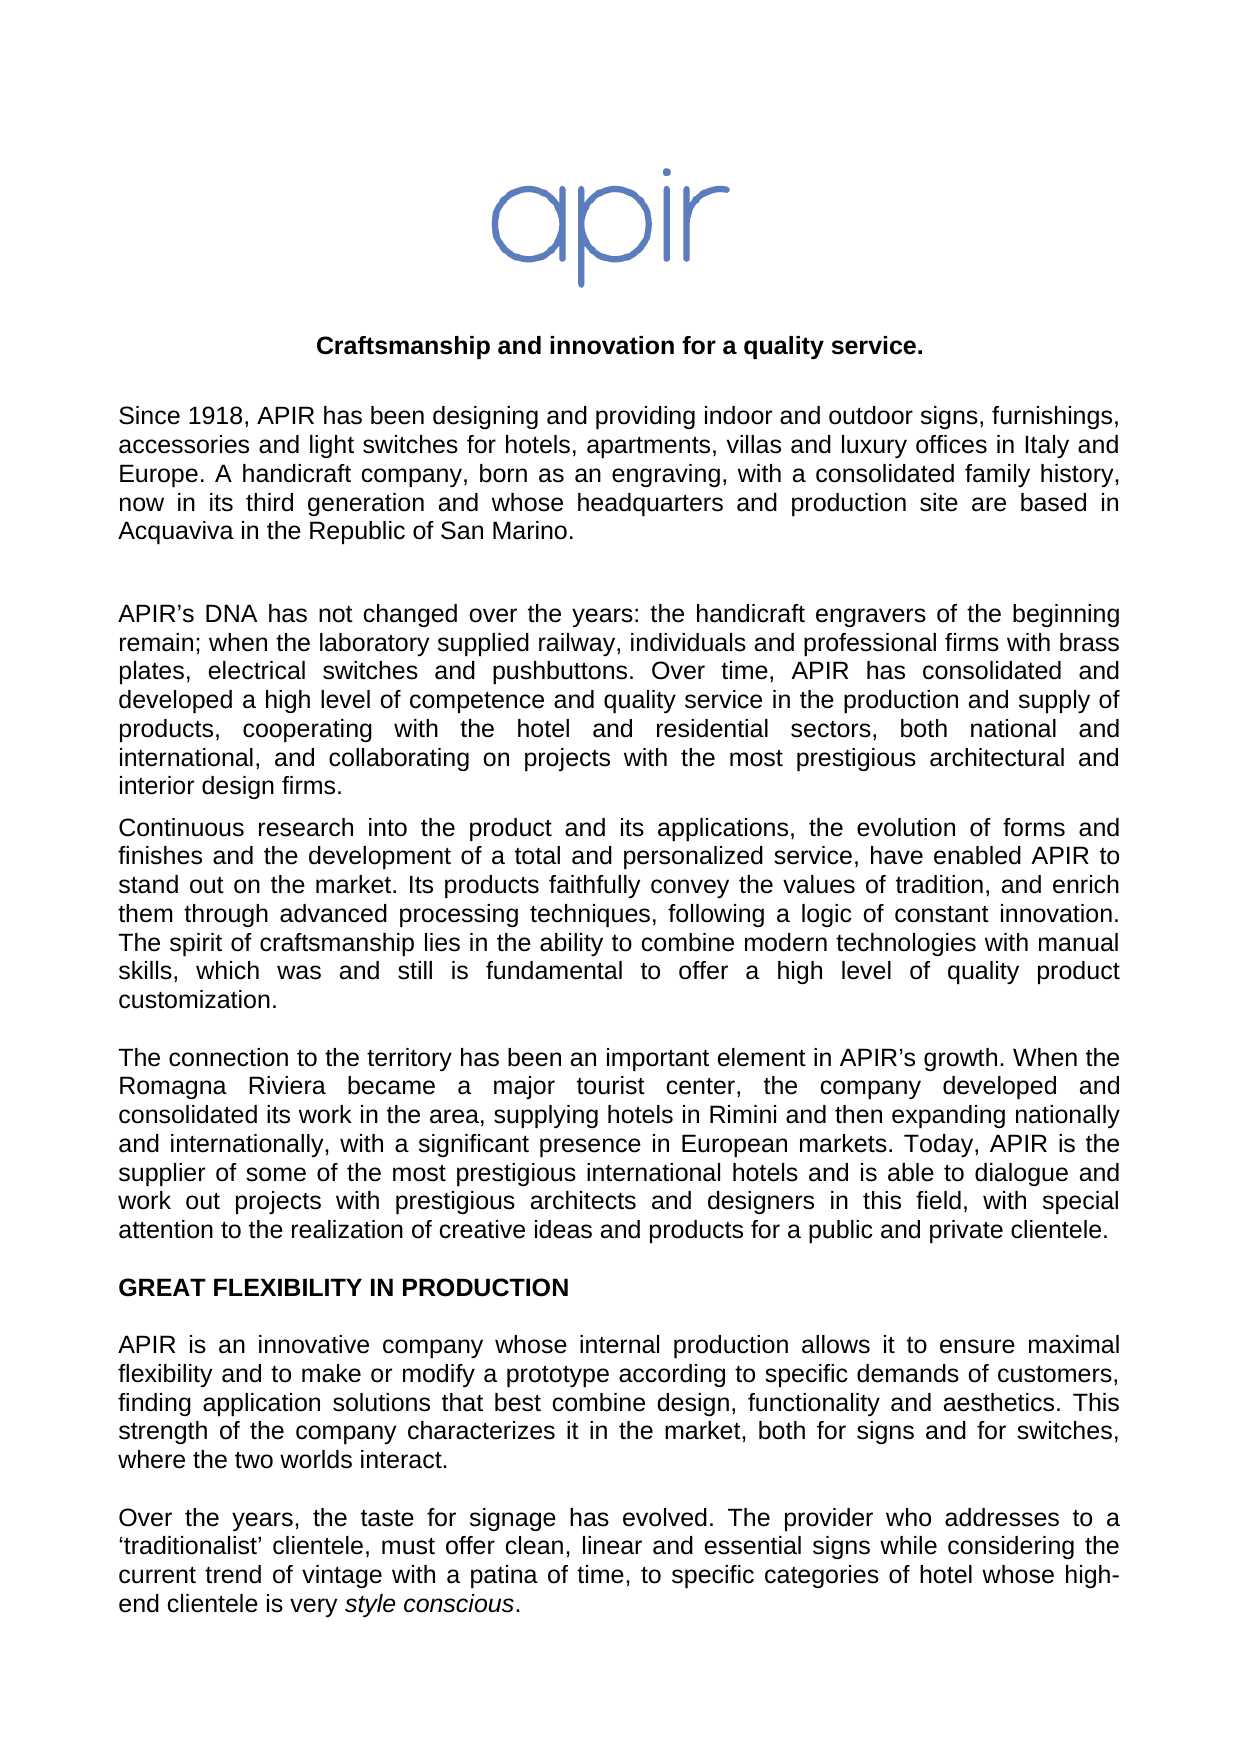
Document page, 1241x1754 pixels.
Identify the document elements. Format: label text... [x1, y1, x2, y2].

text Craftsmanship and innovation for a quality service. [118, 331, 1122, 360]
text APIR is an innovative company whose internal production allows it to ensure maximal flexibility and to make or modify a prototype according to specific demands of customers, finding application solutions that best combine design, functionality and aesthetics. This strength of the company characterizes it in the market, both for signs and for switches, where the two worlds interact. [118, 1330, 1122, 1474]
text Over the years, the taste for signage has evolved. The provider who addresses to a ‘traditionalist’ clientele, must offer clean, linear and essential signs while considering the current trend of vintage with a patina of time, to specific categories of hotel whose high-end clientele is very style conscious. [118, 1503, 1122, 1618]
text Continuous research into the product and its applications, the evolution of forms and finishes and the development of a total and personalized service, have enabled APIR to stand out on the market. Its products faithfully convey the values of tradition, and enrich them through advanced processing techniques, following a logic of constant innovation. The spirit of craftsmanship lies in the ability to combine modern technologies with manual skills, which was and still is fundamental to offer a high level of quality product customization. [118, 813, 1122, 1014]
text The connection to the territory has been an important element in APIR’s growth. When the Romagna Riviera became a major tourist center, the company developed and consolidated its work in the area, supplying hotels in Rimini and then expanding nationally and internationally, with a significant presence in European markets. Today, APIR is the supplier of some of the most prestigious international hotels and is able to dialogue and work out projects with prestigious architects and designers in this field, with special attention to the realization of creative ideas and products for a public and private clientele. [118, 1043, 1122, 1244]
text Since 1918, APIR has been designing and providing indoor and outdoor signs, furnishings, accessories and light switches for hotels, apartments, villas and luxury offices in Italy and Europe. A handicraft company, born as an engraving, with a consolidated family history, now in its third generation and whose headquarters and production site are based in Acquaviva in the Republic of San Marino. [118, 401, 1122, 545]
text GREAT FLEXIBILITY IN PRODUCTION [118, 1273, 1122, 1301]
picture [486, 147, 754, 303]
text APIR’s DNA has not changed over the years: the handicraft engravers of the beginning remain; when the laboratory supplied railway, individuals and professional firms with brass plates, electrical switches and pushbuttons. Over time, APIR has consolidated and developed a high level of competence and quality service in the production and supply of products, cooperating with the hotel and residential sectors, both national and international, and collaborating on projects with the most prestigious architectural and interior design firms. [118, 599, 1122, 800]
